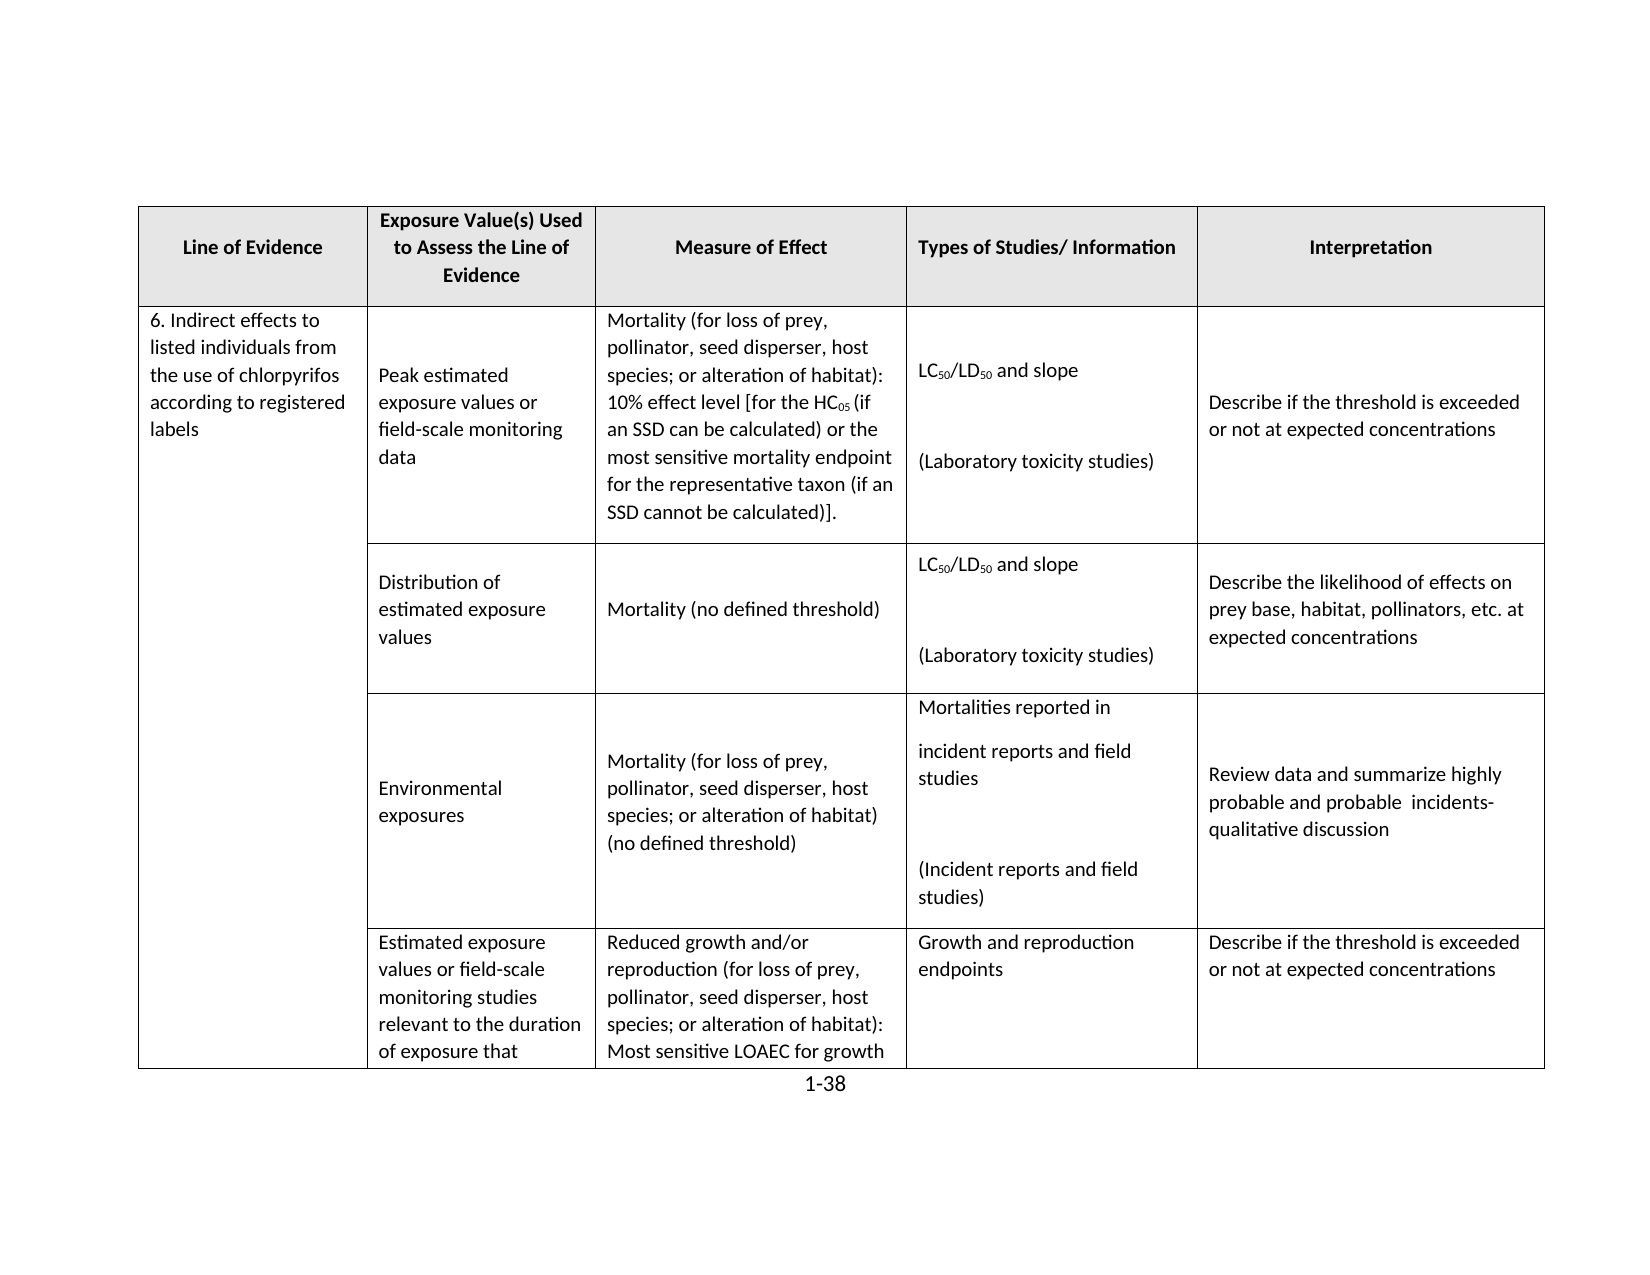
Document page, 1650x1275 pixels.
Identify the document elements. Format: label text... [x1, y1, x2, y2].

table_header Types of Studies/ Information [907, 207, 1197, 306]
table_header Measure of Effect [596, 207, 906, 306]
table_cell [1198, 929, 1544, 1068]
table_cell Distribution of estimated exposure values [368, 544, 595, 693]
table_header Interpretation [1198, 207, 1544, 306]
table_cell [368, 929, 595, 1068]
table_cell Mortality (no defined threshold) [596, 544, 906, 693]
table_cell Describe the likelihood of effects on prey base, habitat, pollinators, etc. at expected concentrations [1198, 544, 1544, 693]
table_cell LC50/LD50 and slope (Laboratory toxicity studies) [907, 307, 1197, 543]
table_cell LC50/LD50 and slope (Laboratory toxicity studies) [907, 544, 1197, 693]
table_header Exposure Value(s) Used to Assess the Line of Evidence [368, 207, 595, 306]
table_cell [907, 929, 1197, 1068]
table_cell Mortality (for loss of prey, pollinator, seed disperser, host species; or alteration of habitat) (no defined threshold) [596, 694, 906, 928]
table_cell Environmental exposures [368, 694, 595, 928]
table_cell 6. Indirect effects to listed individuals from the use of chlorpyrifos according to registered labels [139, 307, 367, 1068]
table_cell Mortalities reported in incident reports and field studies (Incident reports and field studies) [907, 694, 1197, 928]
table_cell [596, 929, 906, 1068]
table_header Line of Evidence [139, 207, 367, 306]
table_cell Review data and summarize highly probable and probable incidents- qualitative discussion [1198, 694, 1544, 928]
table_cell Peak estimated exposure values or field-scale monitoring data [368, 307, 595, 543]
table_cell Mortality (for loss of prey, pollinator, seed disperser, host species; or alteration of habitat): 10% effect level [for the HC05 (if an SSD can be calculated) or the most sensitive mortality endpoint for the representative taxon (if an SSD cannot be calculated)]. [596, 307, 906, 543]
table_cell Describe if the threshold is exceeded or not at expected concentrations [1198, 307, 1544, 543]
